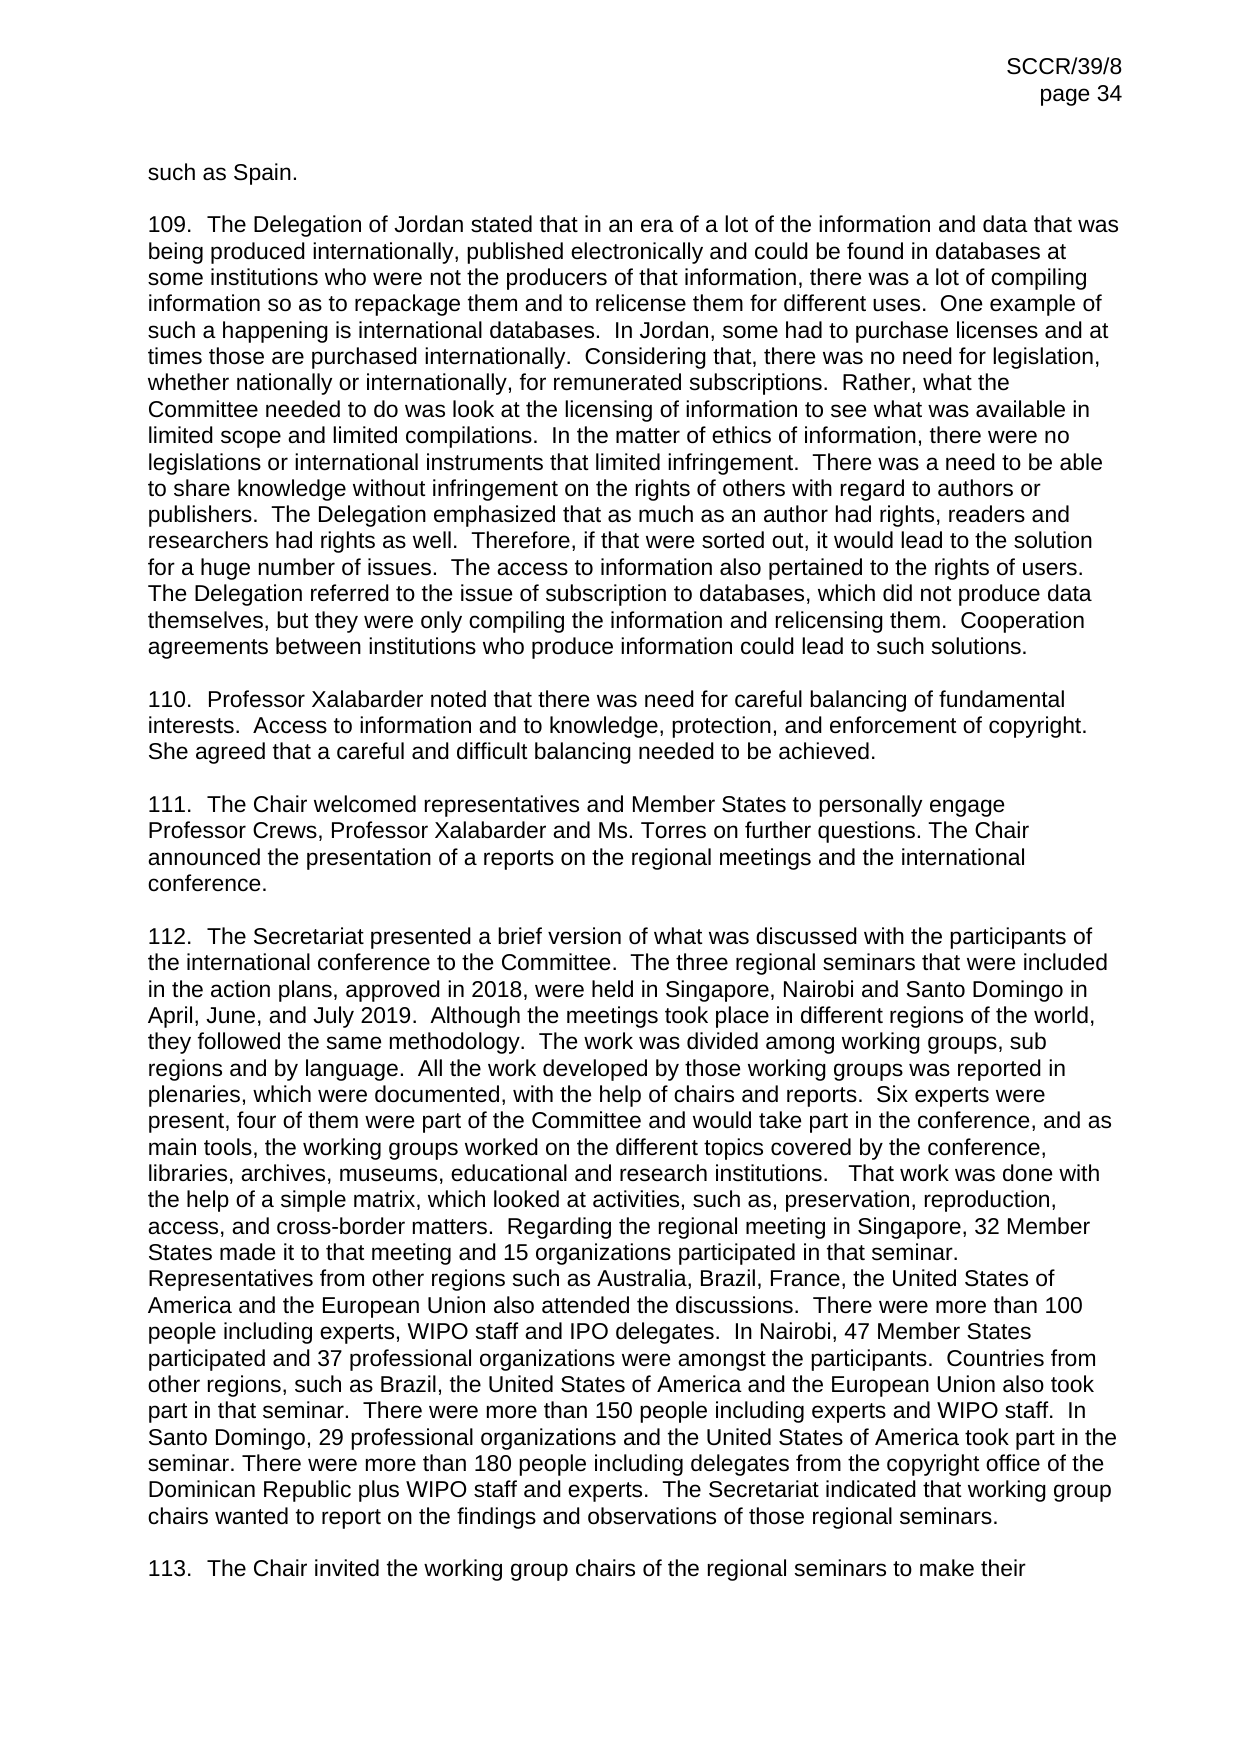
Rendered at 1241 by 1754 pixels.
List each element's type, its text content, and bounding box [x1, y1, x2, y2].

list Professor Xalabarder noted that there was need for careful balancing of fundamental interests. Access to information and to knowledge, protection, and enforcement of copyright. She agreed that a careful and difficult balancing needed to be achieved. [148, 686, 1122, 765]
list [148, 1555, 1122, 1582]
list The Delegation of Jordan stated that in an era of a lot of the information and data that was being produced internationally, published electronically and could be found in databases at some institutions who were not the producers of that information, there was a lot of compiling information so as to repackage them and to relicense them for different uses. One example of such a happening is international databases. In Jordan, some had to purchase licenses and at times those are purchased internationally. Considering that, there was no need for legislation, whether nationally or internationally, for remunerated subscriptions. Rather, what the Committee needed to do was look at the licensing of information to see what was available in limited scope and limited compilations. In the matter of ethics of information, there were no legislations or international instruments that limited infringement. There was a need to be able to share knowledge without infringement on the rights of others with regard to authors or publishers. The Delegation emphasized that as much as an author had rights, readers and researchers had rights as well. Therefore, if that were sorted out, it would lead to the solution for a huge number of issues. The access to information also pertained to the rights of users. The Delegation referred to the issue of subscription to databases, which did not produce data themselves, but they were only compiling the information and relicensing them. Cooperation agreements between institutions who produce information could lead to such solutions. [148, 211, 1122, 659]
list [148, 158, 1122, 185]
list The Secretariat presented a brief version of what was discussed with the participants of the international conference to the Committee. The three regional seminars that were included in the action plans, approved in 2018, were held in Singapore, Nairobi and Santo Domingo in April, June, and July 2019. Although the meetings took place in different regions of the world, they followed the same methodology. The work was divided among working groups, sub regions and by language. All the work developed by those working groups was reported in plenaries, which were documented, with the help of chairs and reports. Six experts were present, four of them were part of the Committee and would take part in the conference, and as main tools, the working groups worked on the different topics covered by the conference, libraries, archives, museums, educational and research institutions. That work was done with the help of a simple matrix, which looked at activities, such as, preservation, reproduction, access, and cross-border matters. Regarding the regional meeting in Singapore, 32 Member States made it to that meeting and 15 organizations participated in that seminar. Representatives from other regions such as Australia, Brazil, France, the United States of America and the European Union also attended the discussions. There were more than 100 people including experts, WIPO staff and IPO delegates. In Nairobi, 47 Member States participated and 37 professional organizations were amongst the participants. Countries from other regions, such as Brazil, the United States of America and the European Union also took part in that seminar. There were more than 150 people including experts and WIPO staff. In Santo Domingo, 29 professional organizations and the United States of America took part in the seminar. There were more than 180 people including delegates from the copyright office of the Dominican Republic plus WIPO staff and experts. The Secretariat indicated that working group chairs wanted to report on the findings and observations of those regional seminars. [148, 923, 1122, 1529]
list The Chair welcomed representatives and Member States to personally engage Professor Crews, Professor Xalabarder and Ms. Torres on further questions. The Chair announced the presentation of a reports on the regional meetings and the international conference. [148, 791, 1122, 896]
